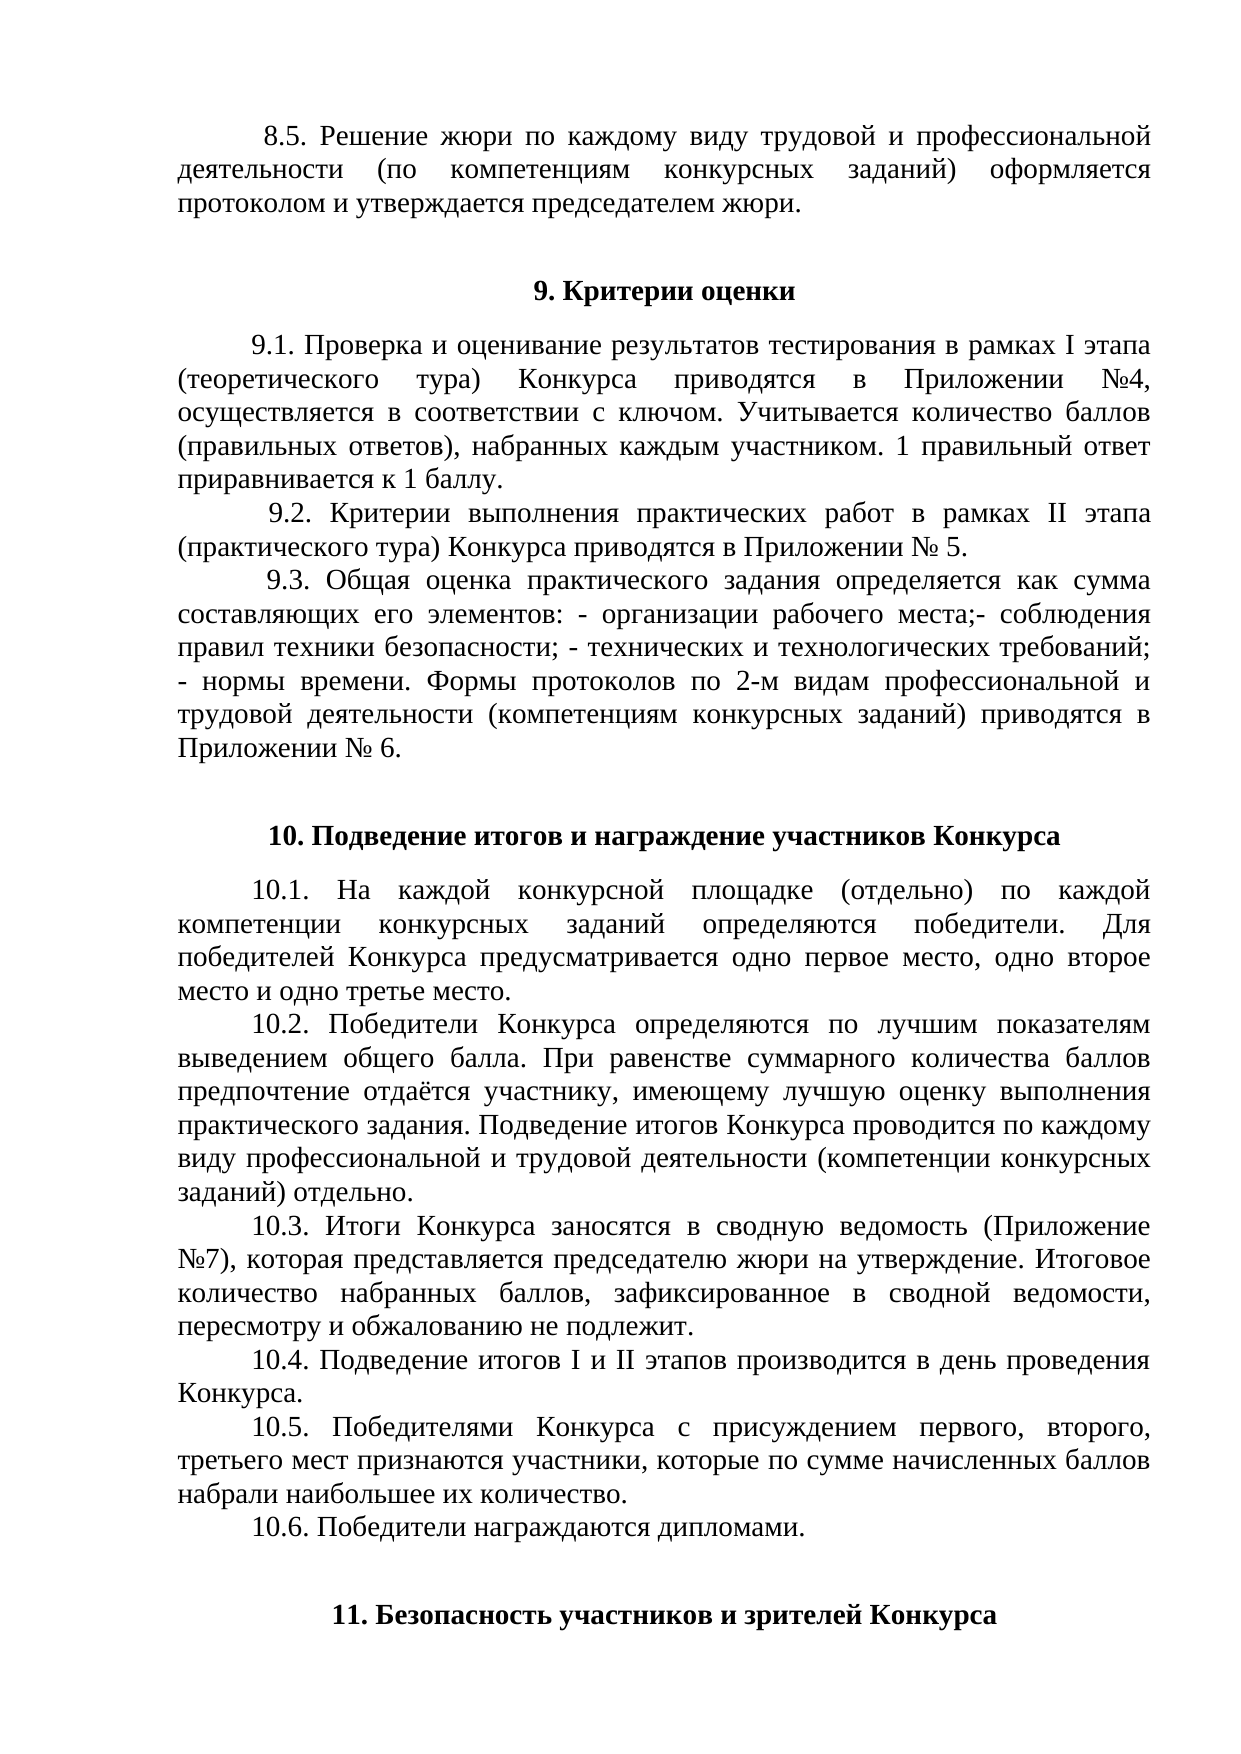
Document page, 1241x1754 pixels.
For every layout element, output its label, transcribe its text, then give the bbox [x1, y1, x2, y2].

text 9. Критерии оценки [177, 273, 1152, 307]
text 10.1. На каждой конкурсной площадке (отдельно) по каждой компетенции конкурсных заданий определяются победители. Для победителей Конкурса предусматривается одно первое место, одно второе место и одно третье место. [177, 872, 1152, 1006]
text 9.2. Критерии выполнения практических работ в рамках II этапа (практического тура) Конкурса приводятся в Приложении № 5. [177, 495, 1152, 562]
text 8.5. Решение жюри по каждому виду трудовой и профессиональной деятельности (по компетенциям конкурсных заданий) оформляется протоколом и утверждается председателем жюри. [177, 118, 1152, 219]
text 10.6. Победители награждаются дипломами. [177, 1509, 1152, 1543]
text 10. Подведение итогов и награждение участников Конкурса [177, 818, 1152, 851]
text 9.1. Проверка и оценивание результатов тестирования в рамках I этапа (теоретического тура) Конкурса приводятся в Приложении №4, осуществляется в соответствии с ключом. Учитывается количество баллов (правильных ответов), набранных каждым участником. 1 правильный ответ приравнивается к 1 баллу. [177, 327, 1152, 495]
text 11. Безопасность участников и зрителей Конкурса [177, 1597, 1152, 1631]
text 10.5. Победителями Конкурса с присуждением первого, второго, третьего мест признаются участники, которые по сумме начисленных баллов набрали наибольшее их количество. [177, 1409, 1152, 1509]
text 10.3. Итоги Конкурса заносятся в сводную ведомость (Приложение №7), которая представляется председателю жюри на утверждение. Итоговое количество набранных баллов, зафиксированное в сводной ведомости, пересмотру и обжалованию не подлежит. [177, 1208, 1152, 1342]
text 9.3. Общая оценка практического задания определяется как сумма составляющих его элементов: - организации рабочего места;- соблюдения правил техники безопасности; - технических и технологических требований; - нормы времени. Формы протоколов по 2-м видам профессиональной и трудовой деятельности (компетенциям конкурсных заданий) приводятся в Приложении № 6. [177, 562, 1152, 763]
text 10.2. Победители Конкурса определяются по лучшим показателям выведением общего балла. При равенстве суммарного количества баллов предпочтение отдаётся участнику, имеющему лучшую оценку выполнения практического задания. Подведение итогов Конкурса проводится по каждому виду профессиональной и трудовой деятельности (компетенции конкурсных заданий) отдельно. [177, 1006, 1152, 1208]
text 10.4. Подведение итогов I и II этапов производится в день проведения Конкурса. [177, 1342, 1152, 1409]
